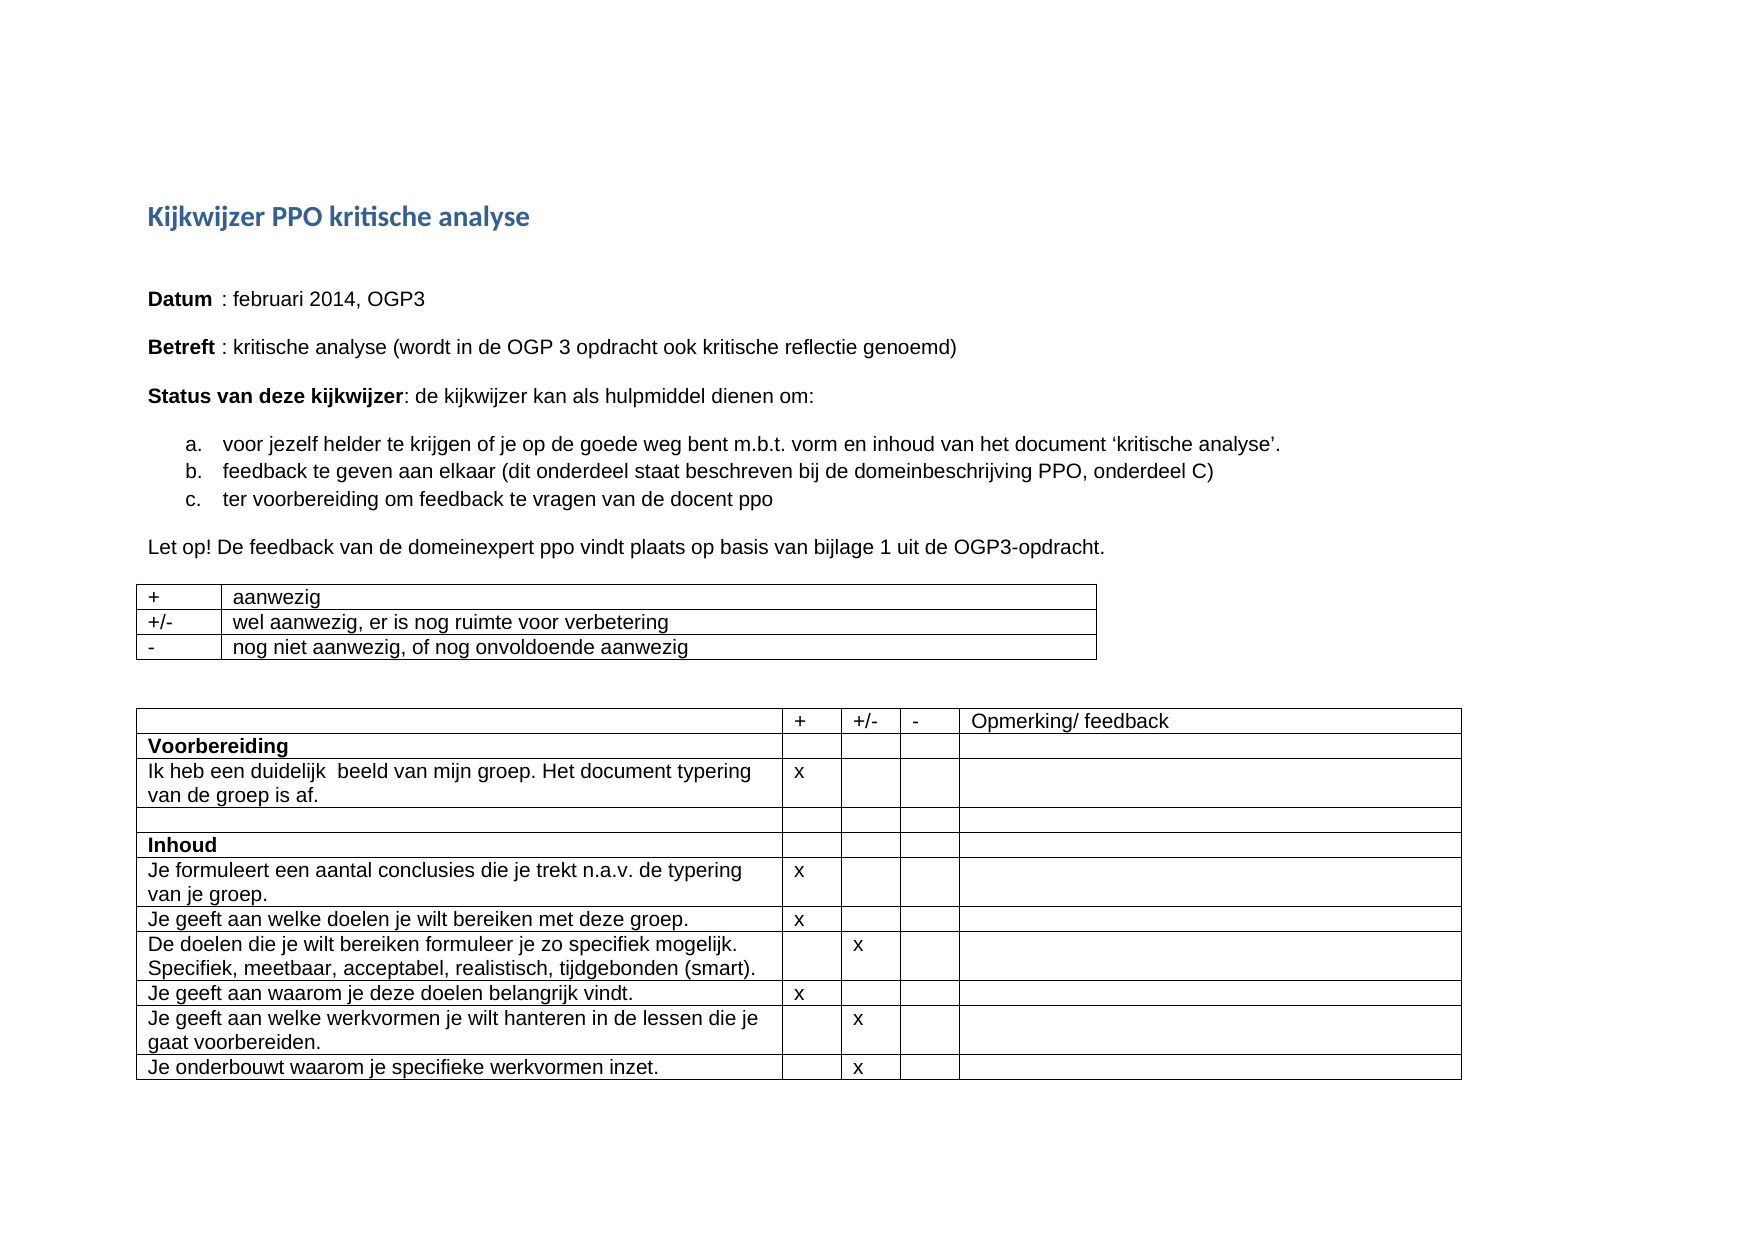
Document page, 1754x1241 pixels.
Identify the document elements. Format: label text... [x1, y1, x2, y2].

table_cell [783, 833, 841, 857]
table_cell [842, 808, 900, 832]
table_cell [783, 1006, 841, 1054]
table_cell x [783, 981, 841, 1005]
table_cell Je geeft aan welke werkvormen je wilt hanteren in de lessen die je gaat voorbereiden. [137, 1006, 782, 1054]
table_cell [842, 907, 900, 931]
table_cell [901, 734, 959, 758]
table_cell [901, 858, 959, 906]
subtitle Kijkwijzer PPO kritische analyse [148, 198, 1606, 233]
table_cell [960, 833, 1461, 857]
table_cell [901, 932, 959, 980]
table_cell [960, 759, 1461, 807]
table_cell De doelen die je wilt bereiken formuleer je zo specifiek mogelijk. Specifiek, meetbaar, acceptabel, realistisch, tijdgebonden (smart). [137, 932, 782, 980]
table_cell Je geeft aan waarom je deze doelen belangrijk vindt. [137, 981, 782, 1005]
table_cell [901, 808, 959, 832]
table_cell [901, 1055, 959, 1079]
text Datum : februari 2014, OGP3 [148, 287, 1606, 311]
table_cell [783, 734, 841, 758]
text Status van deze kijkwijzer: de kijkwijzer kan als hulpmiddel dienen om: [148, 383, 1606, 407]
table_header aanwezig [222, 585, 1096, 608]
table_cell [842, 833, 900, 857]
table_cell Ik heb een duidelijk beeld van mijn groep. Het document typering van de groep is af. [137, 759, 782, 807]
table_header Opmerking/ feedback [960, 709, 1461, 733]
table_cell x [842, 1006, 900, 1054]
table_cell wel aanwezig, er is nog ruimte voor verbetering [222, 610, 1096, 633]
table_cell Je geeft aan welke doelen je wilt bereiken met deze groep. [137, 907, 782, 931]
table_cell [842, 858, 900, 906]
table_cell Voorbereiding [137, 734, 782, 758]
text Betreft : kritische analyse (wordt in de OGP 3 opdracht ook kritische reflectie genoemd) [148, 335, 1606, 359]
table_cell [842, 734, 900, 758]
table_cell [137, 808, 782, 832]
table_cell [960, 858, 1461, 906]
table_cell [901, 1006, 959, 1054]
table_header + [137, 585, 221, 608]
table_cell [960, 981, 1461, 1005]
table_cell [960, 1006, 1461, 1054]
table_cell [842, 759, 900, 807]
list voor jezelf helder te krijgen of je op de goede weg bent m.b.t. vorm en inhoud van het document ‘kritische analyse’. [185, 432, 1606, 456]
table_cell x [842, 1055, 900, 1079]
table_cell x [783, 907, 841, 931]
table_header - [901, 709, 959, 733]
table_cell [901, 981, 959, 1005]
table_cell x [783, 858, 841, 906]
table_header +/- [842, 709, 900, 733]
table_cell Je onderbouwt waarom je specifieke werkvormen inzet. [137, 1055, 782, 1079]
table_cell [960, 907, 1461, 931]
table_cell [960, 734, 1461, 758]
table_cell x [783, 759, 841, 807]
table_cell [842, 981, 900, 1005]
table_cell [901, 759, 959, 807]
table_cell [901, 833, 959, 857]
table_cell - [137, 635, 221, 658]
list feedback te geven aan elkaar (dit onderdeel staat beschreven bij de domeinbeschrijving PPO, onderdeel C) [185, 459, 1606, 483]
table_cell [783, 932, 841, 980]
table_cell [960, 932, 1461, 980]
table_cell x [842, 932, 900, 980]
table_cell +/- [137, 610, 221, 633]
table_header [137, 709, 782, 733]
table_cell [783, 1055, 841, 1079]
table_cell Inhoud [137, 833, 782, 857]
table_cell [960, 808, 1461, 832]
table_header + [783, 709, 841, 733]
table_cell Je formuleert een aantal conclusies die je trekt n.a.v. de typering van je groep. [137, 858, 782, 906]
table_cell [960, 1055, 1461, 1079]
table_cell [783, 808, 841, 832]
list ter voorbereiding om feedback te vragen van de docent ppo [185, 487, 1606, 511]
text Let op! De feedback van de domeinexpert ppo vindt plaats op basis van bijlage 1 uit de OGP3-opdracht. [148, 535, 1606, 559]
table_cell [901, 907, 959, 931]
table_cell nog niet aanwezig, of nog onvoldoende aanwezig [222, 635, 1096, 658]
